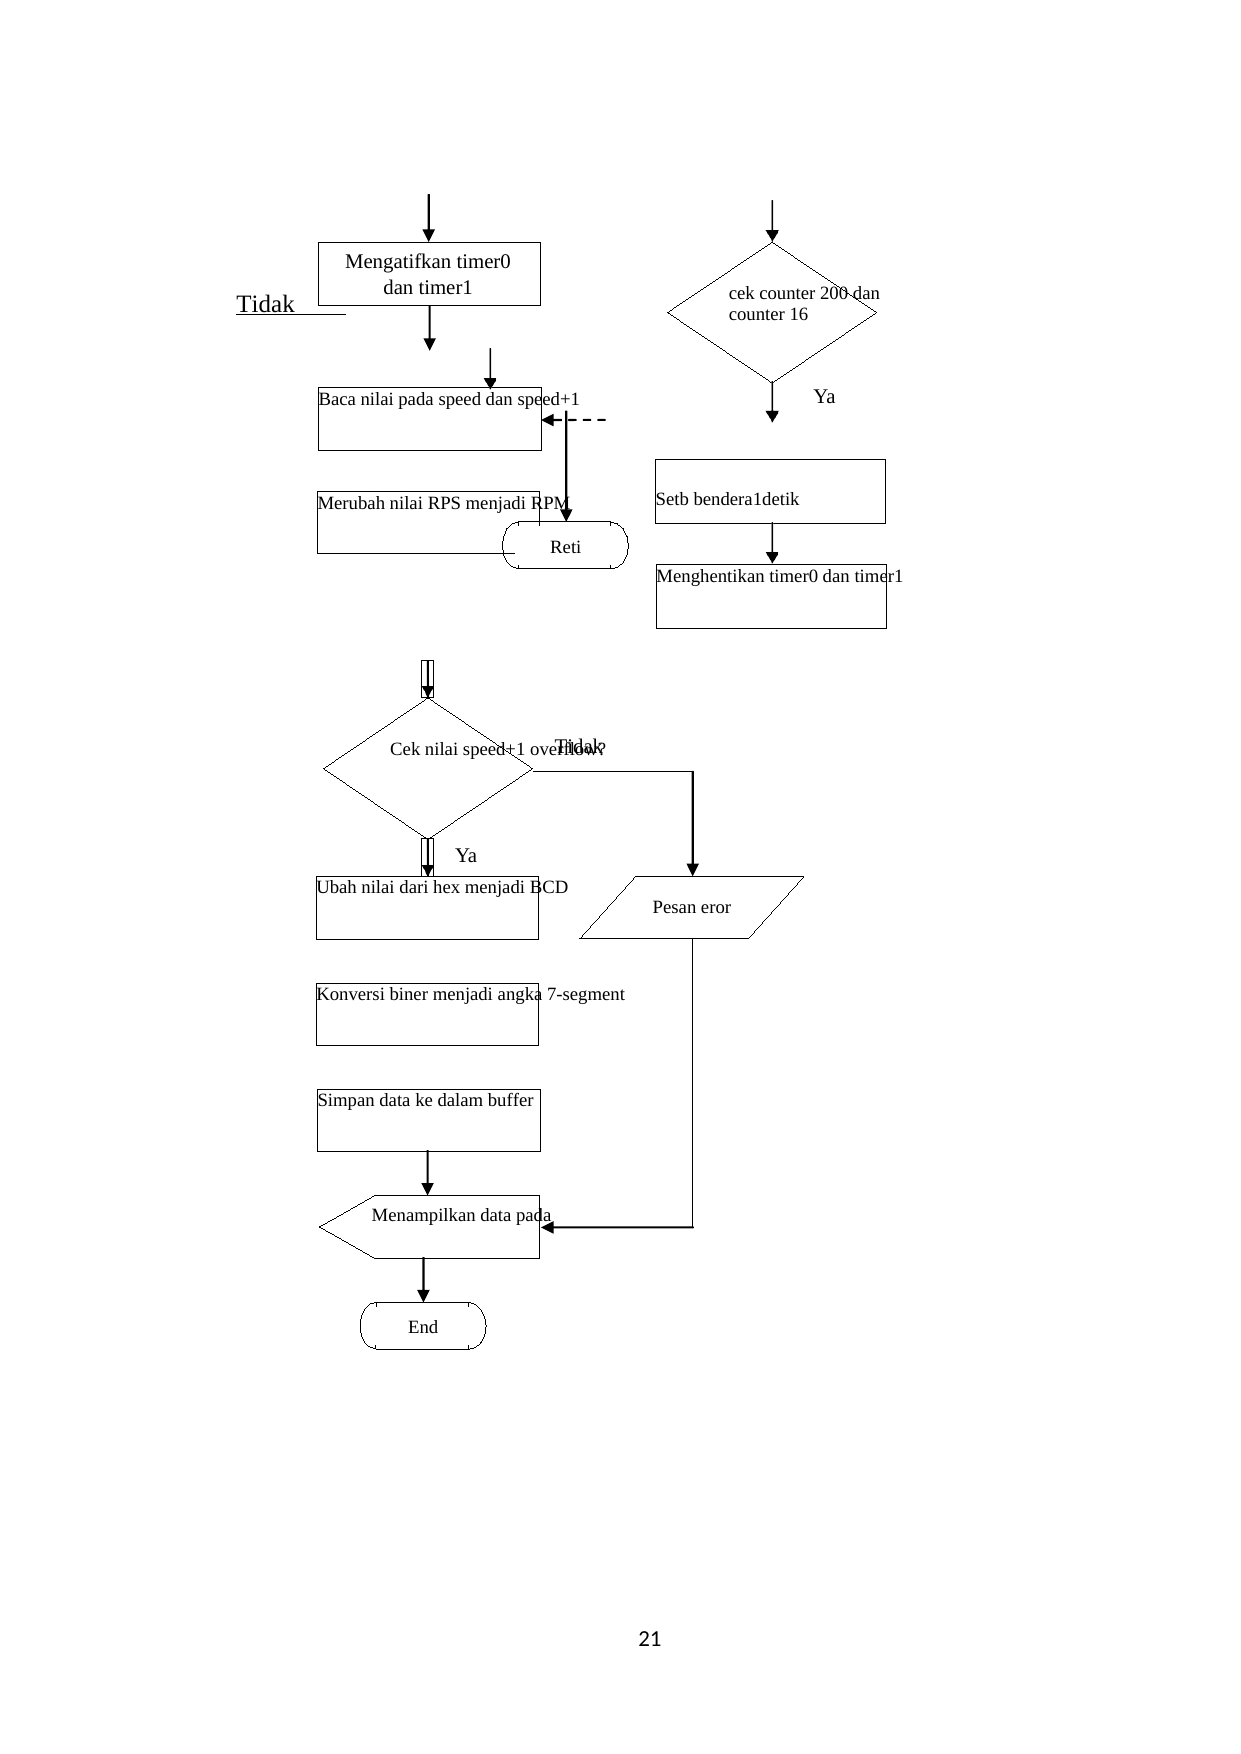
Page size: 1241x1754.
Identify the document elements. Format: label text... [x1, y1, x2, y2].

picture [765, 381, 779, 423]
picture [765, 522, 779, 564]
text Tidak [431, 289, 973, 318]
picture [483, 348, 497, 390]
text Tidak [319, 289, 540, 305]
picture [422, 661, 433, 697]
text Tidak [236, 289, 428, 318]
picture [765, 200, 779, 242]
picture [422, 839, 433, 876]
